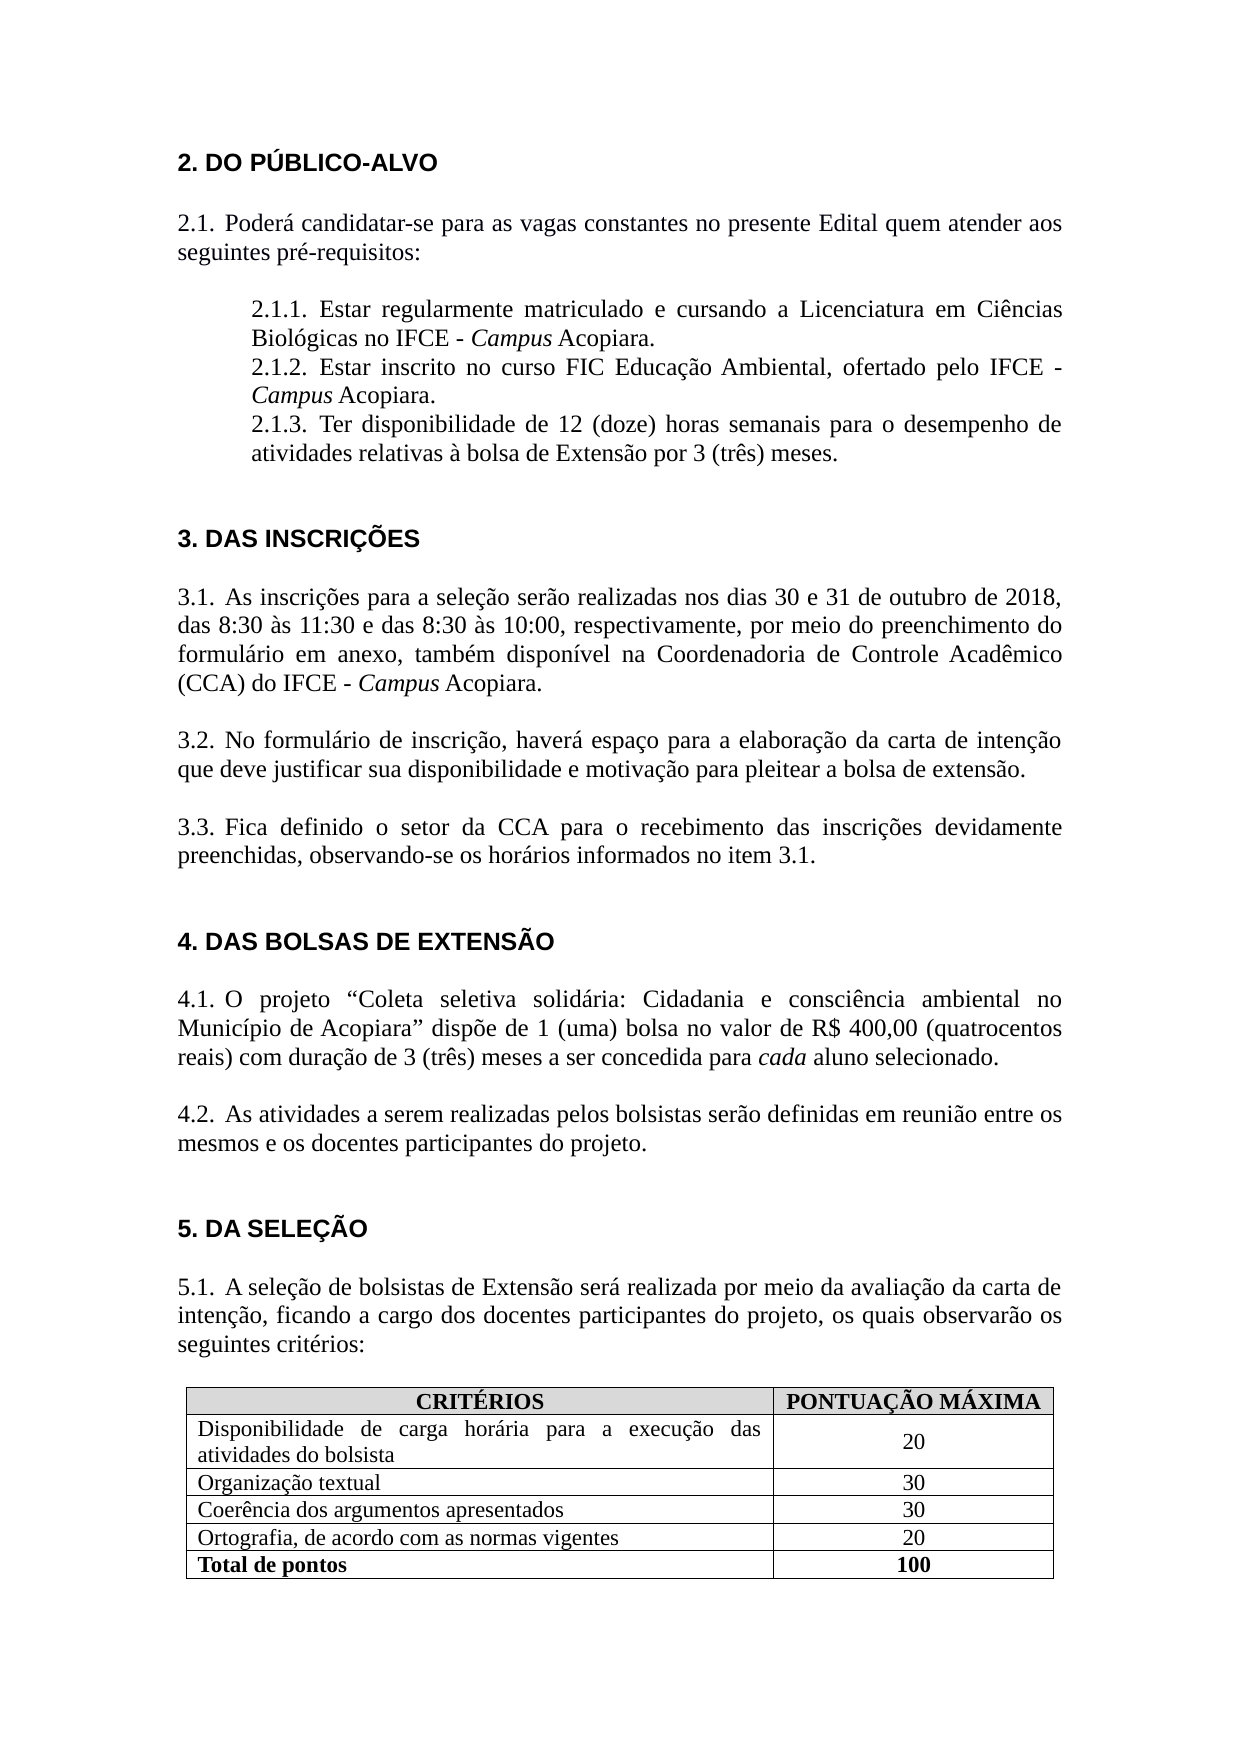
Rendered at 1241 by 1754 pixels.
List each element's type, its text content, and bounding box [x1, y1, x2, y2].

text 4.2. As atividades a serem realizadas pelos bolsistas serão definidas em reunião entre os mesmos e os docentes participantes do projeto. [177, 1099, 1063, 1157]
table_header PONTUAÇÃO MÁXIMA [774, 1388, 1053, 1414]
table_cell Ortografia, de acordo com as normas vigentes [187, 1524, 773, 1550]
text 3.3. Fica definido o setor da CCA para o recebimento das inscrições devidamente preenchidas, observando-se os horários informados no item 3.1. [177, 812, 1063, 869]
table_cell 20 [774, 1524, 1053, 1550]
table_cell 20 [774, 1415, 1053, 1468]
text 2.1.1. Estar regularmente matriculado e cursando a Licenciatura em Ciências Biológicas no IFCE - Campus Acopiara. [251, 294, 1063, 352]
text 3.1. As inscrições para a seleção serão realizadas nos dias 30 e 31 de outubro de 2018, das 8:30 às 11:30 e das 8:30 às 10:00, respectivamente, por meio do preenchimento do formulário em anexo, também disponível na Coordenadoria de Controle Acadêmico (CCA) do IFCE - Campus Acopiara. [177, 582, 1063, 697]
text 5. DA SELEÇÃO [177, 1214, 1063, 1243]
table_cell Disponibilidade de carga horária para a execução das atividades do bolsista [187, 1415, 773, 1468]
table_header CRITÉRIOS [187, 1388, 773, 1414]
text 2.1.3. Ter disponibilidade de 12 (doze) horas semanais para o desempenho de atividades relativas à bolsa de Extensão por 3 (três) meses. [251, 409, 1063, 467]
text 2.1.2. Estar inscrito no curso FIC Educação Ambiental, ofertado pelo IFCE - Campus Acopiara. [251, 352, 1063, 409]
table_cell 30 [774, 1469, 1053, 1495]
text 3.2. No formulário de inscrição, haverá espaço para a elaboração da carta de intenção que deve justificar sua disponibilidade e motivação para pleitear a bolsa de extensão. [177, 726, 1063, 783]
table_cell 100 [774, 1551, 1053, 1577]
table_cell Organização textual [187, 1469, 773, 1495]
table_cell Total de pontos [187, 1551, 773, 1577]
text 5.1. A seleção de bolsistas de Extensão será realizada por meio da avaliação da carta de intenção, ficando a cargo dos docentes participantes do projeto, os quais observarão os seguintes critérios: [177, 1272, 1063, 1358]
text 4. DAS BOLSAS DE EXTENSÃO [177, 927, 1063, 956]
text 3. DAS INSCRIÇÕES [177, 524, 1063, 553]
text 4.1. O projeto “Coleta seletiva solidária: Cidadania e consciência ambiental no Município de Acopiara” dispõe de 1 (uma) bolsa no valor de R$ 400,00 (quatrocentos reais) com duração de 3 (três) meses a ser concedida para cada aluno selecionado. [177, 984, 1063, 1071]
table_cell 30 [774, 1496, 1053, 1523]
text 2. DO PÚBLICO-ALVO [177, 148, 1063, 176]
text 2.1. Poderá candidatar-se para as vagas constantes no presente Edital quem atender aos seguintes pré-requisitos: [177, 208, 1063, 266]
table_cell Coerência dos argumentos apresentados [187, 1496, 773, 1523]
